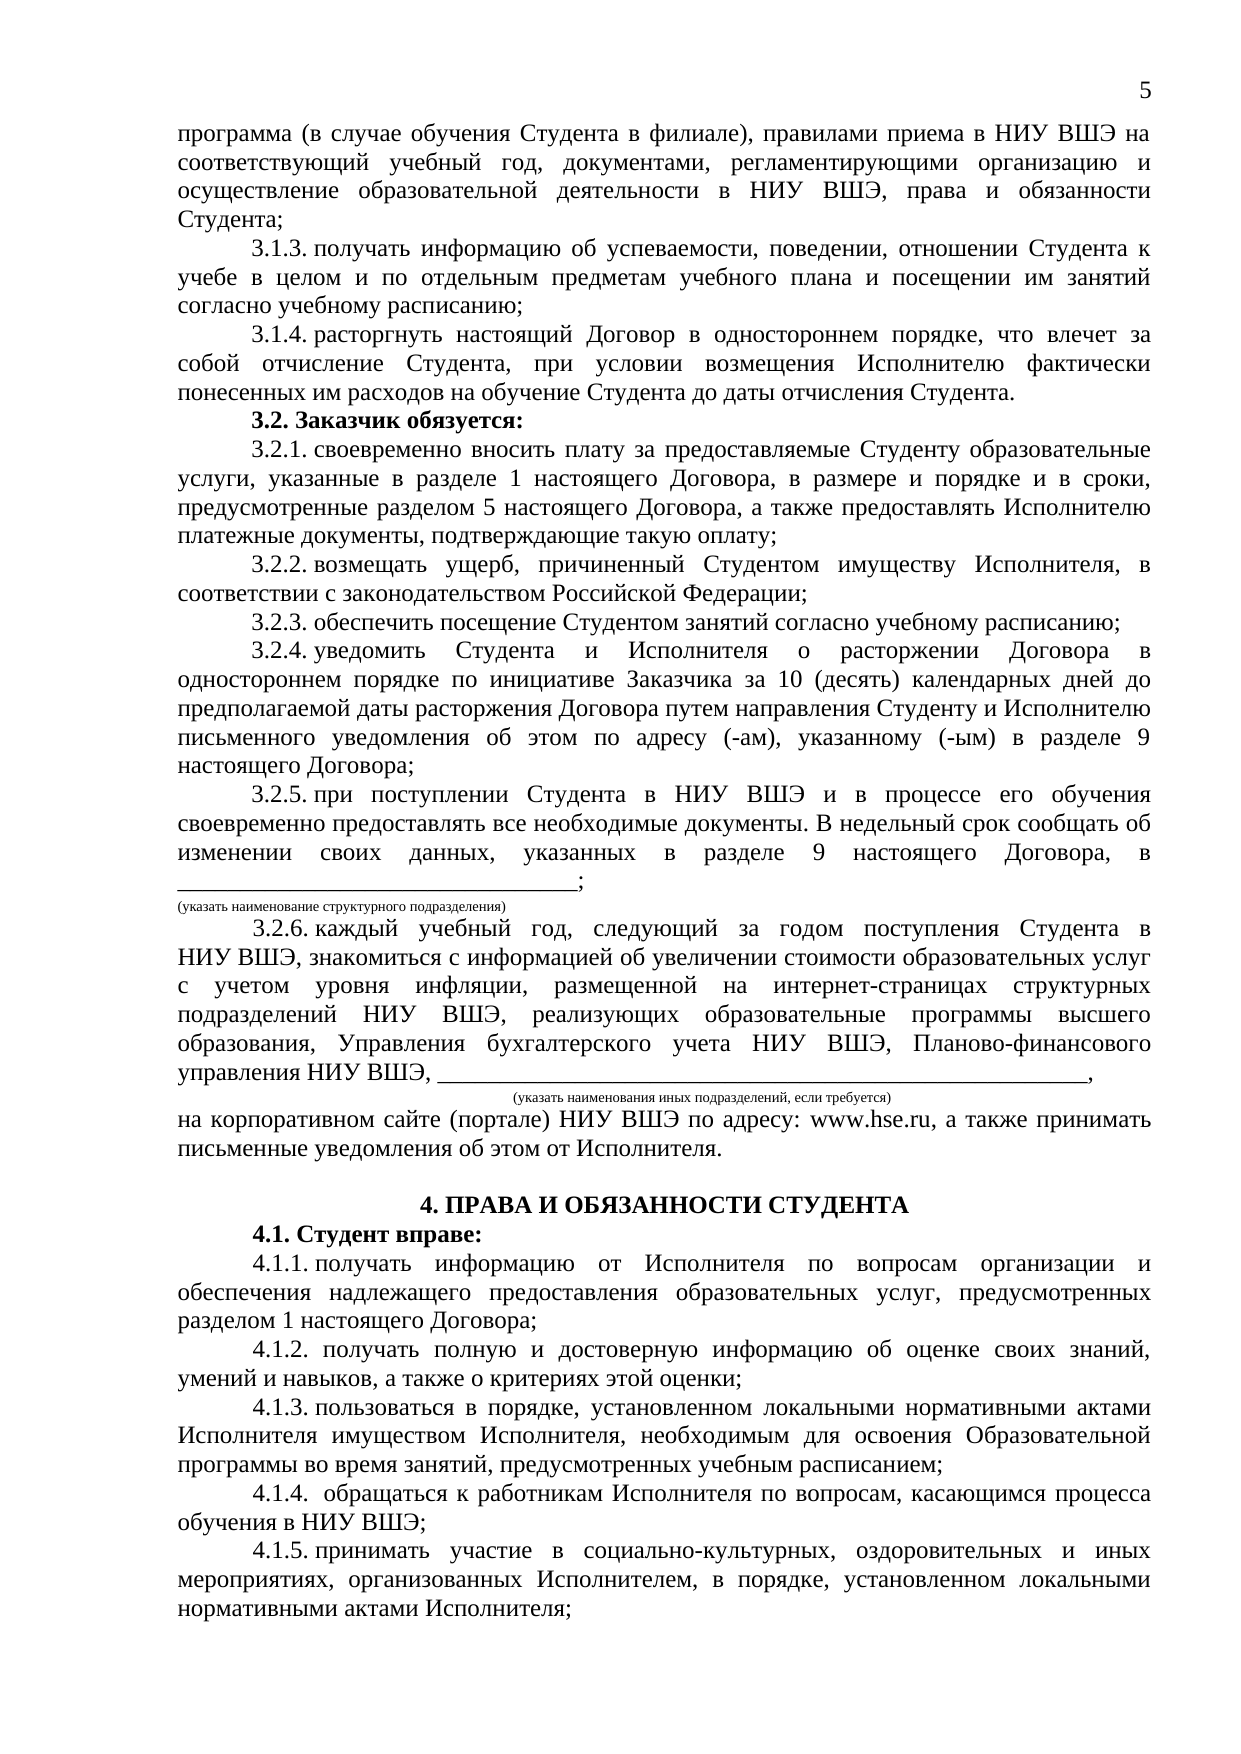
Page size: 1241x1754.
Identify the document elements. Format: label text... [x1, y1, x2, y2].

text 3.2.6. каждый учебный год, следующий за годом поступления Студента в НИУ ВШЭ, знакомиться с информацией об увеличении стоимости образовательных услуг с учетом уровня инфляции, размещенной на интернет-страницах структурных подразделений НИУ ВШЭ, реализующих образовательные программы высшего образования, Управления бухгалтерского учета НИУ ВШЭ, Планово-финансового управления НИУ ВШЭ, ____________________________________________________, [177, 913, 1152, 1086]
text 4.1.2. получать полную и достоверную информацию об оценке своих знаний, умений и навыков, а также о критериях этой оценки; [177, 1334, 1152, 1392]
text 3.2.4. уведомить Студента и Исполнителя о расторжении Договора в одностороннем порядке по инициативе Заказчика за 10 (десять) календарных дней до предполагаемой даты расторжения Договора путем направления Студенту и Исполнителю письменного уведомления об этом по адресу (-ам), указанному (-ым) в разделе 9 настоящего Договора; [177, 636, 1152, 779]
text 4.1.3. пользоваться в порядке, установленном локальными нормативными актами Исполнителя имуществом Исполнителя, необходимым для освоения Образовательной программы во время занятий, предусмотренных учебным расписанием; [177, 1392, 1152, 1478]
text 3.1.3. получать информацию об успеваемости, поведении, отношении Студента к учебе в целом и по отдельным предметам учебного плана и посещении им занятий согласно учебному расписанию; [177, 233, 1152, 319]
text 3.2.5. при поступлении Студента в НИУ ВШЭ и в процессе его обучения своевременно предоставлять все необходимые документы. В недельный срок сообщать об изменении своих данных, указанных в разделе 9 настоящего Договора, в ________________________________; [177, 779, 1152, 894]
text (указать наименование структурного подразделения) [177, 894, 1152, 913]
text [177, 118, 1152, 233]
text на корпоративном сайте (портале) НИУ ВШЭ по адресу: www.hse.ru, а также принимать письменные уведомления об этом от Исполнителя. [177, 1104, 1152, 1162]
text 4. ПРАВА И ОБЯЗАННОСТИ СТУДЕНТА [177, 1191, 1152, 1219]
text 4.1.4. обращаться к работникам Исполнителя по вопросам, касающимся процесса обучения в НИУ ВШЭ; [177, 1478, 1152, 1536]
text 3.2. Заказчик обязуется: [177, 406, 1152, 434]
text 3.2.1. своевременно вносить плату за предоставляемые Студенту образовательные услуги, указанные в разделе 1 настоящего Договора, в размере и порядке и в сроки, предусмотренные разделом 5 настоящего Договора, а также предоставлять Исполнителю платежные документы, подтверждающие такую оплату; [177, 434, 1152, 549]
text 3.1.4. расторгнуть настоящий Договор в одностороннем порядке, что влечет за собой отчисление Студента, при условии возмещения Исполнителю фактически понесенных им расходов на обучение Студента до даты отчисления Студента. [177, 319, 1152, 406]
text (указать наименования иных подразделений, если требуется) [177, 1086, 1152, 1104]
text 4.1. Студент вправе: [177, 1219, 1152, 1248]
text 4.1.1. получать информацию от Исполнителя по вопросам организации и обеспечения надлежащего предоставления образовательных услуг, предусмотренных разделом 1 настоящего Договора; [177, 1248, 1152, 1334]
text 3.2.2. возмещать ущерб, причиненный Студентом имуществу Исполнителя, в соответствии с законодательством Российской Федерации; [177, 549, 1152, 607]
text 3.2.3. обеспечить посещение Студентом занятий согласно учебному расписанию; [177, 607, 1152, 636]
text 4.1.5. принимать участие в социально-культурных, оздоровительных и иных мероприятиях, организованных Исполнителем, в порядке, установленном локальными нормативными актами Исполнителя; [177, 1536, 1152, 1622]
